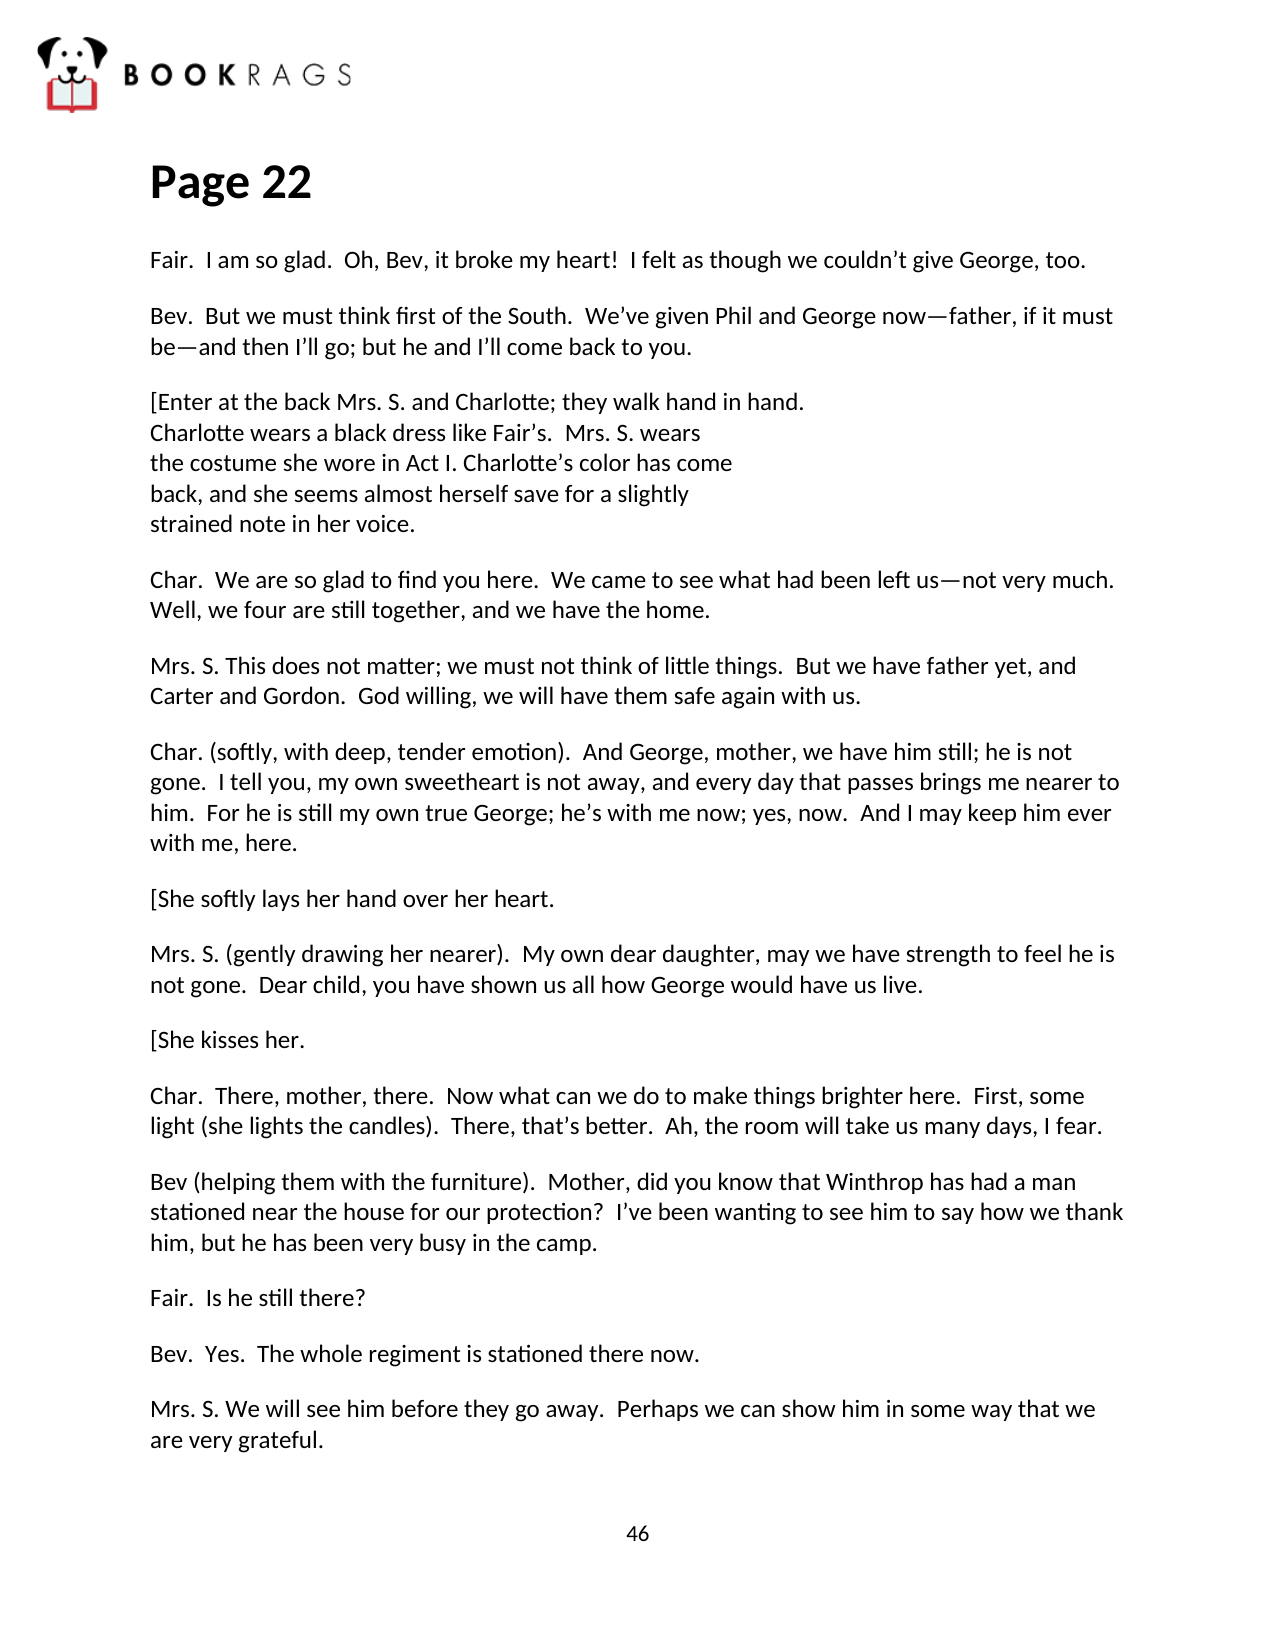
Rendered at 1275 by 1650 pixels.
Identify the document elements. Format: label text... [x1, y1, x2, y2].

text Mrs. S. This does not matter; we must not think of little things. But we have father yet, and Carter and Gordon. God willing, we will have them safe again with us. [150, 650, 1125, 711]
text Bev. But we must think first of the South. We’ve given Phil and George now—­father, if it must be—­and then I’ll go; but he and I’ll come back to you. [150, 300, 1125, 361]
text [She softly lays her hand over her heart. [150, 883, 1125, 913]
text Char. There, mother, there. Now what can we do to make things brighter here. First, some light (she lights the candles). There, that’s better. Ah, the room will take us many days, I fear. [150, 1080, 1125, 1141]
picture [37, 37, 351, 113]
text Page 22 [150, 150, 1125, 211]
text Bev (helping them with the furniture). Mother, did you know that Winthrop has had a man stationed near the house for our protection? I’ve been wanting to see him to say how we thank him, but he has been very busy in the camp. [150, 1166, 1125, 1258]
text Char. (softly, with deep, tender emotion). And George, mother, we have him still; he is not gone. I tell you, my own sweetheart is not away, and every day that passes brings me nearer to him. For he is still my own true George; he’s with me now; yes, now. And I may keep him ever with me, here. [150, 736, 1125, 858]
text Fair. I am so glad. Oh, Bev, it broke my heart! I felt as though we couldn’t give George, too. [150, 244, 1125, 275]
text [Enter at the back Mrs. S. and Charlotte; they walk hand in hand. Charlotte wears a black dress like Fair’s. Mrs. S. wears the costume she wore in Act I. Charlotte’s color has come back, and she seems almost herself save for a slightly strained note in her voice. [150, 386, 1125, 539]
text [She kisses her. [150, 1024, 1125, 1055]
text Mrs. S. (gently drawing her nearer). My own dear daughter, may we have strength to feel he is not gone. Dear child, you have shown us all how George would have us live. [150, 938, 1125, 999]
text Fair. Is he still there? [150, 1283, 1125, 1313]
text Char. We are so glad to find you here. We came to see what had been left us—­not very much. Well, we four are still together, and we have the home. [150, 564, 1125, 625]
text Bev. Yes. The whole regiment is stationed there now. [150, 1338, 1125, 1369]
text Mrs. S. We will see him before they go away. Perhaps we can show him in some way that we are very grateful. [150, 1394, 1125, 1455]
